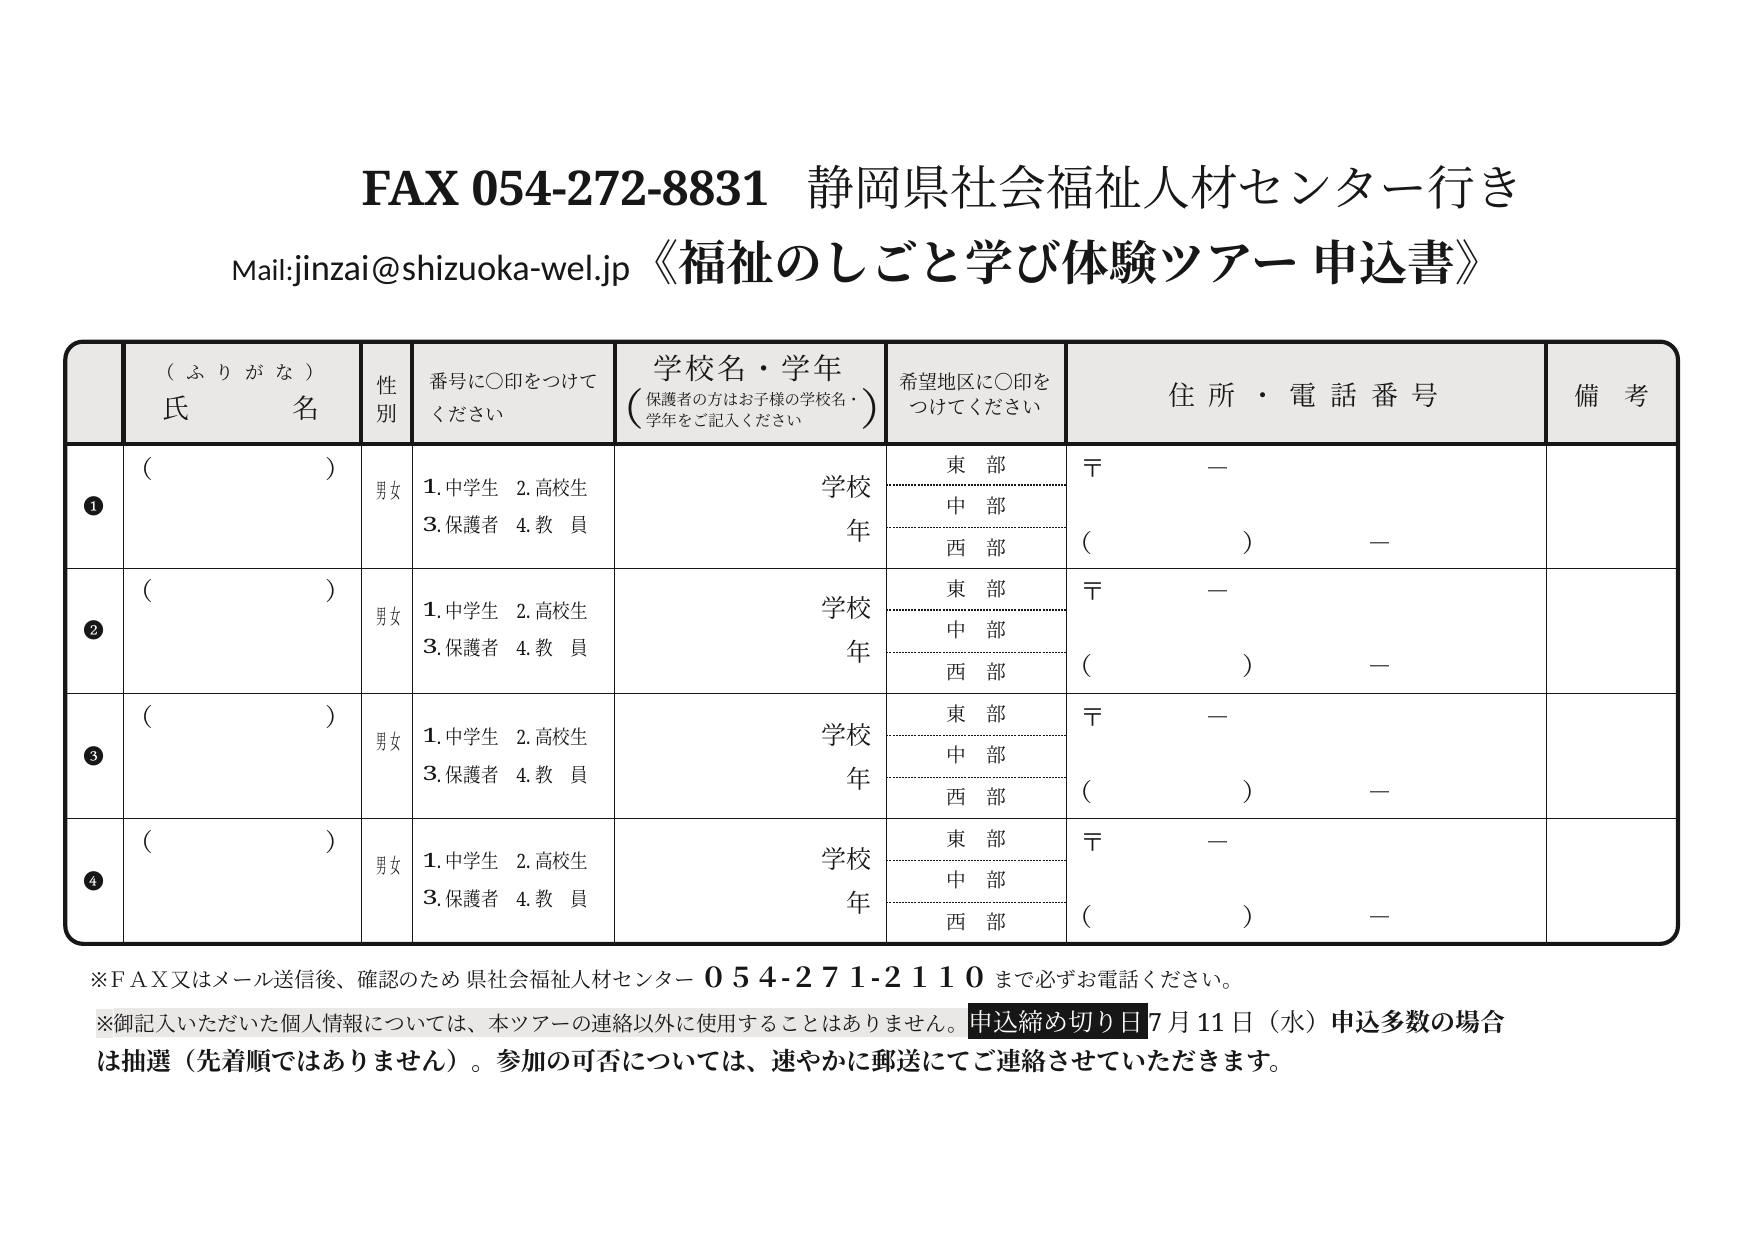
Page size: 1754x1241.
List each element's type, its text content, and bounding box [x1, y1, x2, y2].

text Mail:jinzai@shizuoka-wel.jp《福祉のしごと学び体験ツアー 申込書》 [231, 225, 1523, 294]
text ※御記入いただいた個人情報については、本ツアーの連絡以外に使用することはありません。申込締め切り日7月11日（水）申込多数の場合は抽選（先着順ではありません）。参加の可否については、速やかに郵送にてご連絡させていただきます。 [96, 1003, 1523, 1078]
text ※ＦＡＸ又はメール送信後、確認のため 県社会福祉人材センター ０５４-２７１-２１１０ まで必ずお電話ください。 [90, 956, 1523, 995]
text FAX 054-272-8831 静岡県社会福祉人材センター行き [90, 150, 1523, 219]
